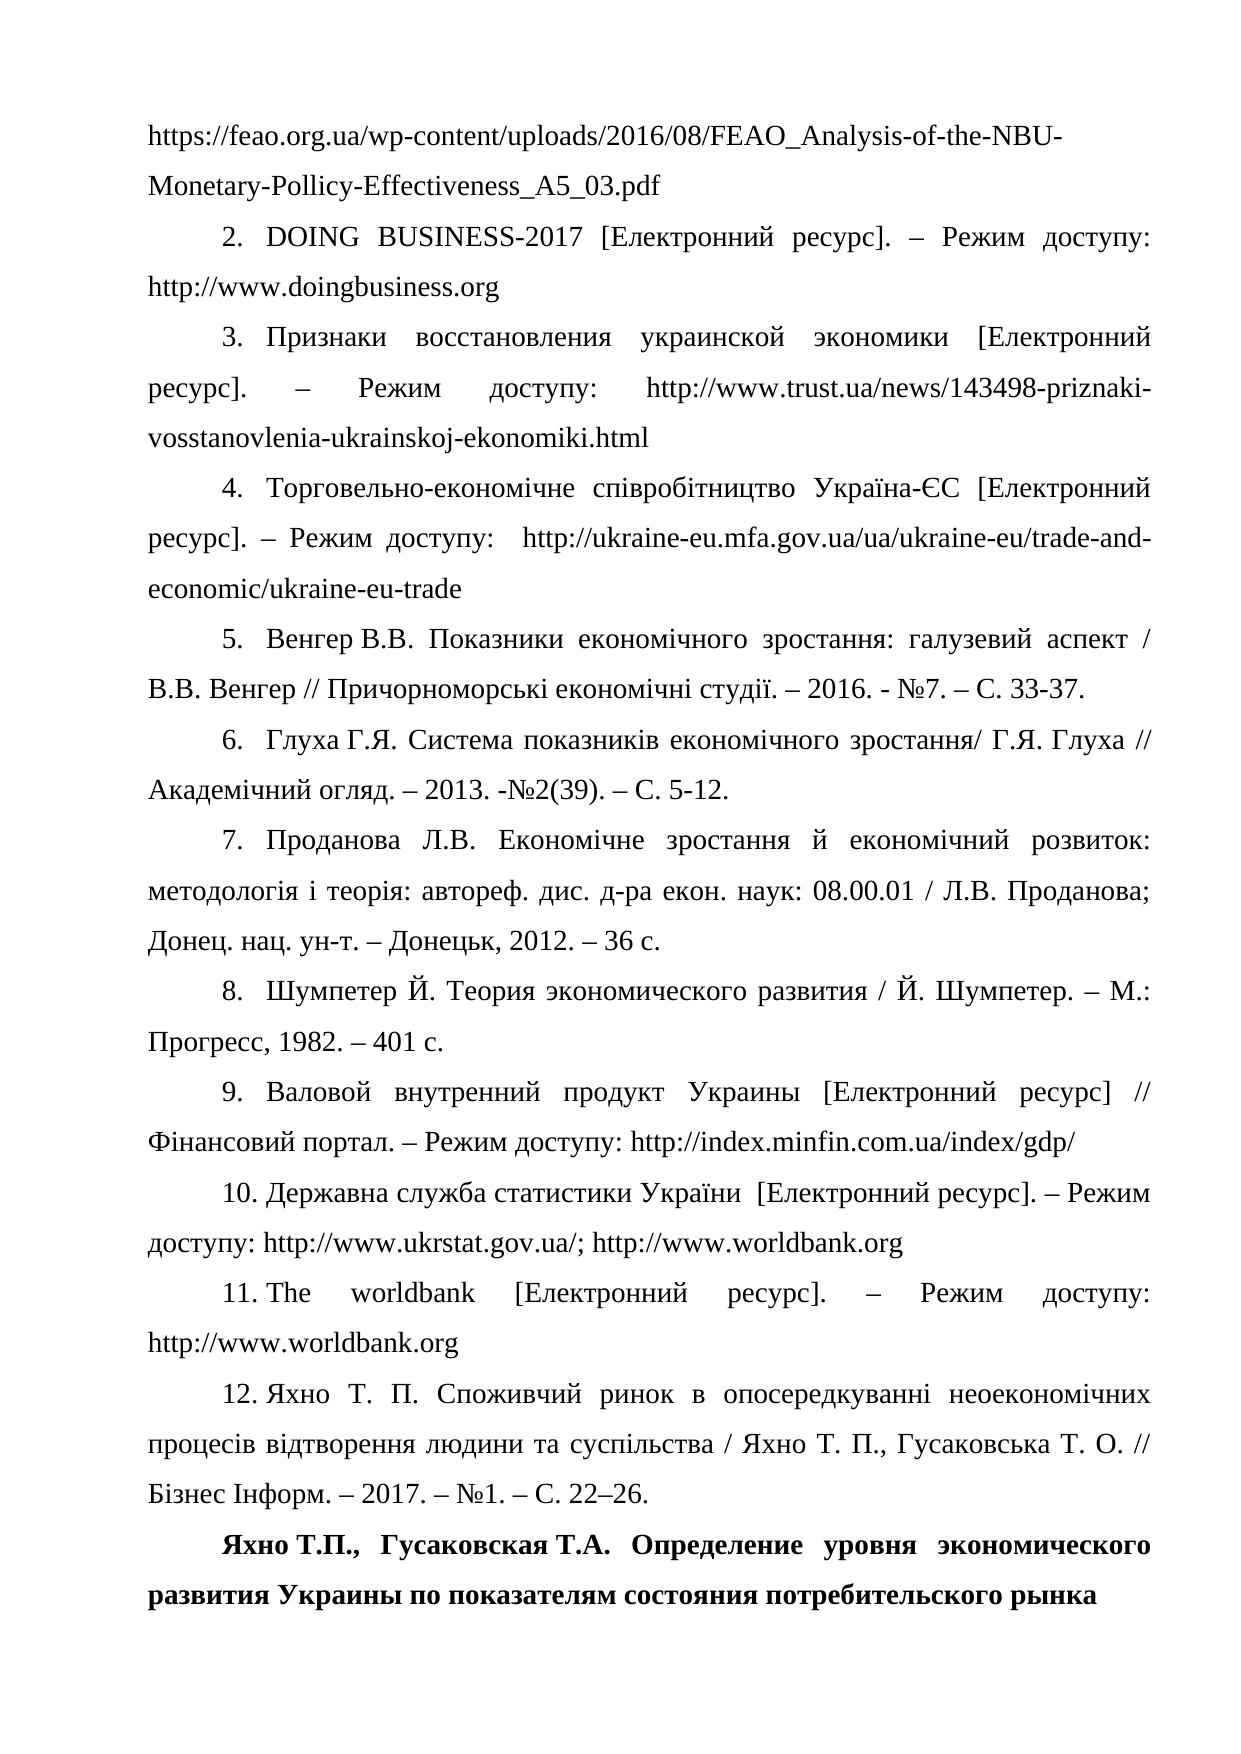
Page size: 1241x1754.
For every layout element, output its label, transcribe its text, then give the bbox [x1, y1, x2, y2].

list Проданова Л.В. Економічне зростання й економічний розвиток: методологія і теорія: автореф. дис. д-ра екон. наук: 08.00.01 / Л.В. Проданова; Донец. нац. ун-т. – Донецьк, 2012. – 36 с. [148, 822, 1152, 957]
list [148, 118, 1152, 202]
list Венгер В.В. Показники економічного зростання: галузевий аспект / В.В. Венгер // Причорноморські економічні студії. – 2016. - №7. – С. 33-37. [148, 621, 1152, 705]
list Яхно Т. П. Споживчий ринок в опосередкуванні неоекономічних процесів відтворення людини та суспільства / Яхно Т. П., Гусаковська Т. О. // Бізнес Інформ. – 2017. – №1. – C. 22–26. [148, 1376, 1152, 1510]
list Яхно Т.П., Гусаковская Т.А. Определение уровня экономического развития Украины по показателям состояния потребительского рынка [148, 1527, 1152, 1611]
list DOING BUSINESS-2017 [Електронний ресурс]. – Режим доступу: http://www.doingbusiness.org [148, 219, 1152, 303]
list Валовой внутренний продукт Украины [Електронний ресурс] // Фінансовий портал. – Режим доступу: http://index.minfin.com.ua/index/gdp/ [148, 1074, 1152, 1158]
list Шумпетер Й. Теория экономического развития / Й. Шумпетер. – М.: Прогресс, 1982. – 401 с. [148, 973, 1152, 1057]
list The worldbank [Електронний ресурс]. – Режим доступу: http://www.worldbank.org [148, 1275, 1152, 1359]
list Торговельно-економічне співробітництво Україна-ЄС [Електронний ресурс]. – Режим доступу: http://ukraine-eu.mfa.gov.ua/ua/ukraine-eu/trade-and-economic/ukraine-eu-trade [148, 470, 1152, 604]
list Державна служба статистики України [Електронний ресурс]. – Режим доступу: http://www.ukrstat.gov.ua/; http://www.worldbank.org [148, 1175, 1152, 1258]
list Признаки восстановления украинской экономики [Електронний ресурс]. – Режим доступу: http://www.trust.ua/news/143498-priznaki-vosstanovlenia-ukrainskoj-ekonomiki.html [148, 319, 1152, 453]
list Глуха Г.Я. Система показників економічного зростання/ Г.Я. Глуха // Академічний огляд. – 2013. -№2(39). – С. 5-12. [148, 722, 1152, 806]
